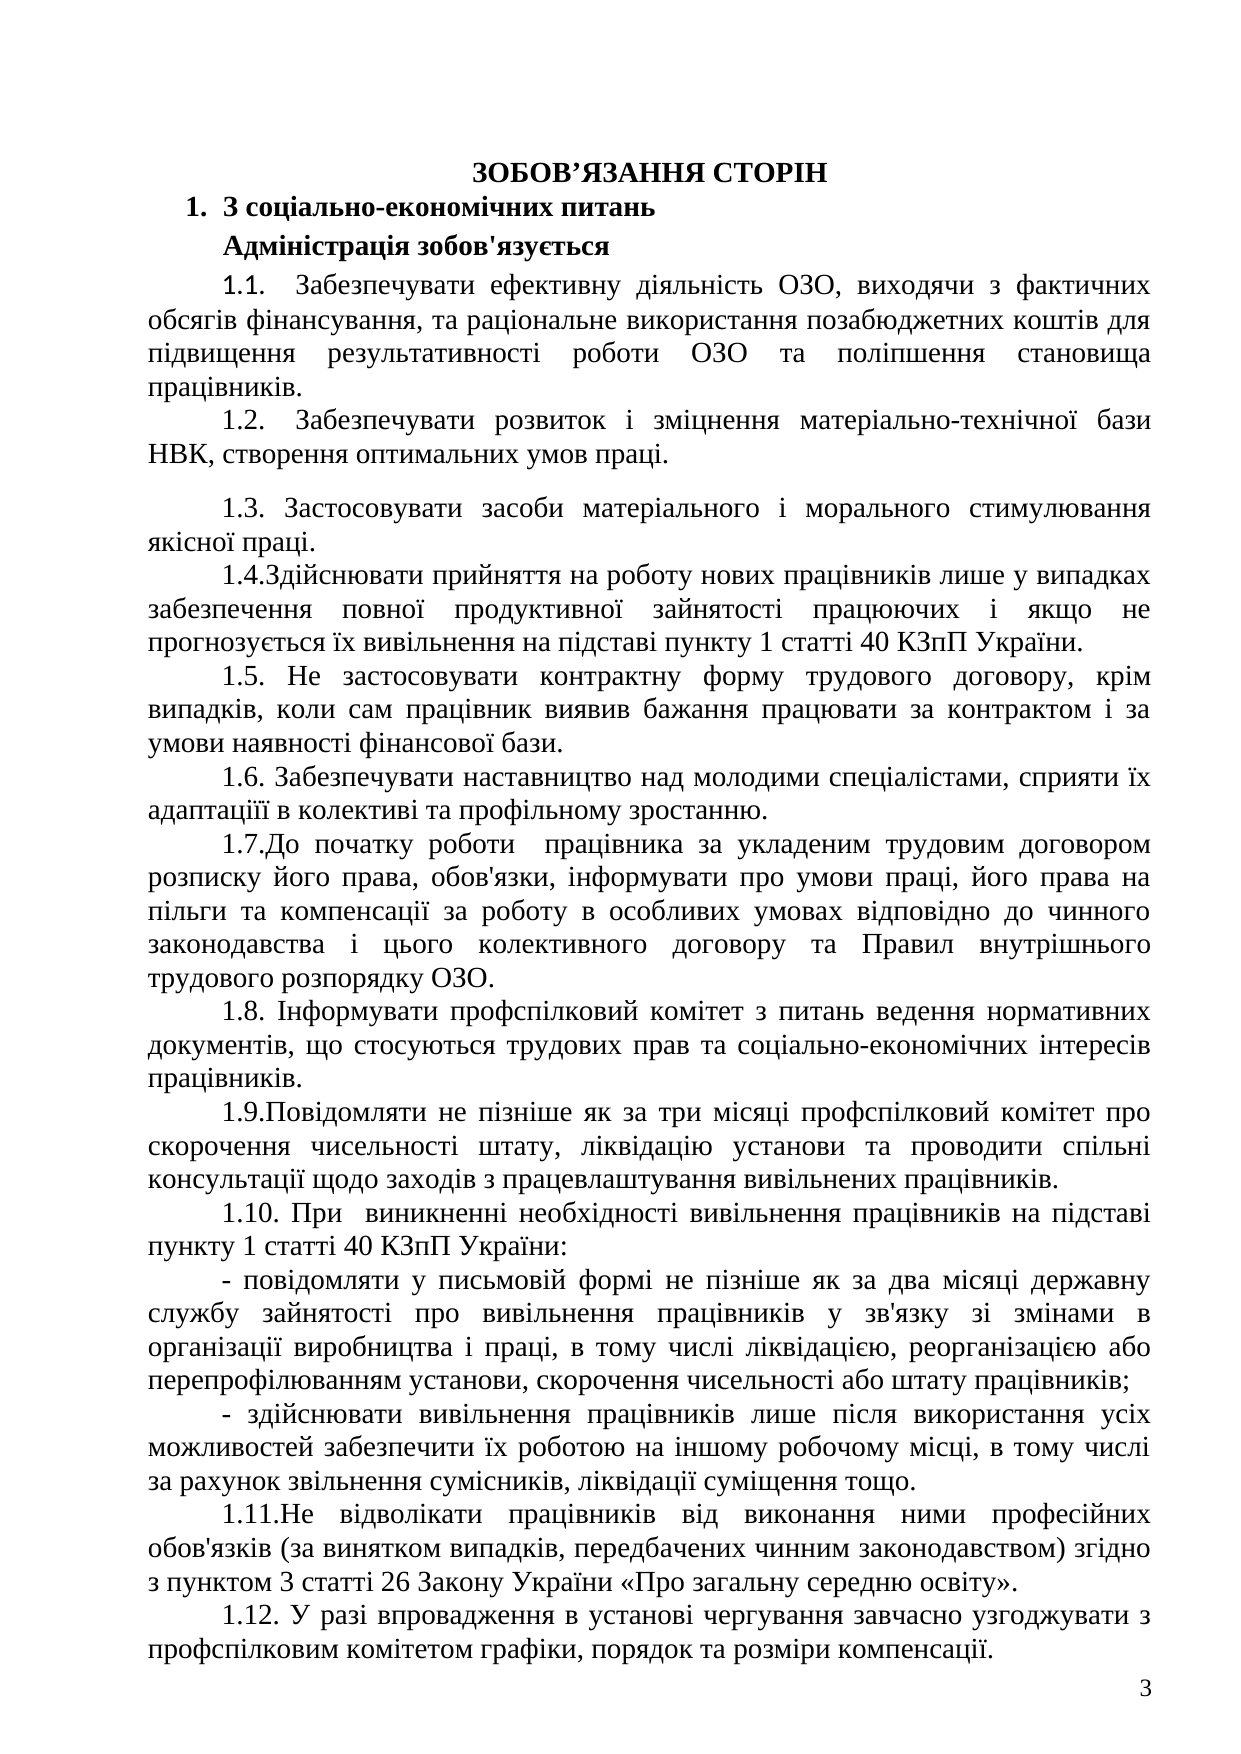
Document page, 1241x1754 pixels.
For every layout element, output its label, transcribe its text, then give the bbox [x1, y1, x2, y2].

text ЗОБОВ’ЯЗАННЯ СТОРІН [148, 156, 1152, 189]
text 1.5. Не застосовувати контрактну форму трудового договору, крім випадків, коли сам працівник виявив бажання працювати за контрактом і за умови наявності фінансової бази. [148, 658, 1152, 759]
list Адміністрація зобов'язується [223, 228, 1152, 261]
text 1.7.До початку роботи працівника за укладеним трудовим договором розписку його права, обов'язки, інформувати про умови праці, його права на пільги та компенсації за роботу в особливих умовах відповідно до чинного законодавства і цього колективного договору та Правил внутрішнього трудового розпорядку ОЗО. [148, 826, 1152, 993]
text 1.6. Забезпечувати наставництво над молодими спеціалістами, сприяти їх адаптаціїї в колективі та профільному зростанню. [148, 759, 1152, 826]
text 1.8. Інформувати профспілковий комітет з питань ведення нормативних документів, що стосуються трудових прав та соціально-економічних інтересів працівників. [148, 993, 1152, 1094]
text - здійснювати вивільнення працівників лише після використання усіх можливостей забезпечити їх роботою на іншому робочому місці, в тому числі за рахунок звільнення сумісників, ліквідації суміщення тощо. [148, 1396, 1152, 1497]
list Забезпечувати розвиток і зміцнення матеріально-технічної бази НВК, створення оптимальних умов праці. [148, 402, 1152, 469]
text 1.11.Не відволікати працівників від виконання ними професійних обов'язків (за винятком випадків, передбачених чинним законодавством) згідно з пунктом 3 статті 26 Закону України «Про загальну середню освіту». [148, 1497, 1152, 1597]
text 1.10. При виникненні необхідності вивільнення працівників на підставі пункту 1 статті 40 КЗпП України: [148, 1195, 1152, 1262]
text 1.9.Повідомляти не пізніше як за три місяці профспілковий комітет про скорочення чисельності штату, ліквідацію установи та проводити спільні консультації щодо заходів з працевлаштування вивільнених працівників. [148, 1094, 1152, 1195]
text 1.12. У разі впровадження в установі чергування завчасно узгоджувати з профспілковим комітетом графіки, порядок та розміри компенсації. [148, 1597, 1152, 1664]
text - повідомляти у письмовій формі не пізніше як за два місяці державну службу зайнятості про вивільнення працівників у зв'язку зі змінами в організації виробництва і праці, в тому числі ліквідацією, реорганізацією або перепрофілюванням установи, скорочення чисельності або штату працівників; [148, 1262, 1152, 1396]
list Забезпечувати ефективну діяльність ОЗО, виходячи з фактичних обсягів фінансування, та раціональне використання позабюджетних коштів для підвищення результативності роботи ОЗО та поліпшення становища працівників. [148, 266, 1152, 402]
text 1.4.Здійснювати прийняття на роботу нових працівників лише у випадках забезпечення повної продуктивної зайнятості працюючих і якщо не прогнозується їх вивільнення на підставі пункту 1 статті 40 КЗпП України. [148, 557, 1152, 658]
text 1.3. Застосовувати засоби матеріального і морального стимулювання якісної праці. [148, 490, 1152, 557]
list З соціально-економічних питань [185, 189, 1152, 223]
